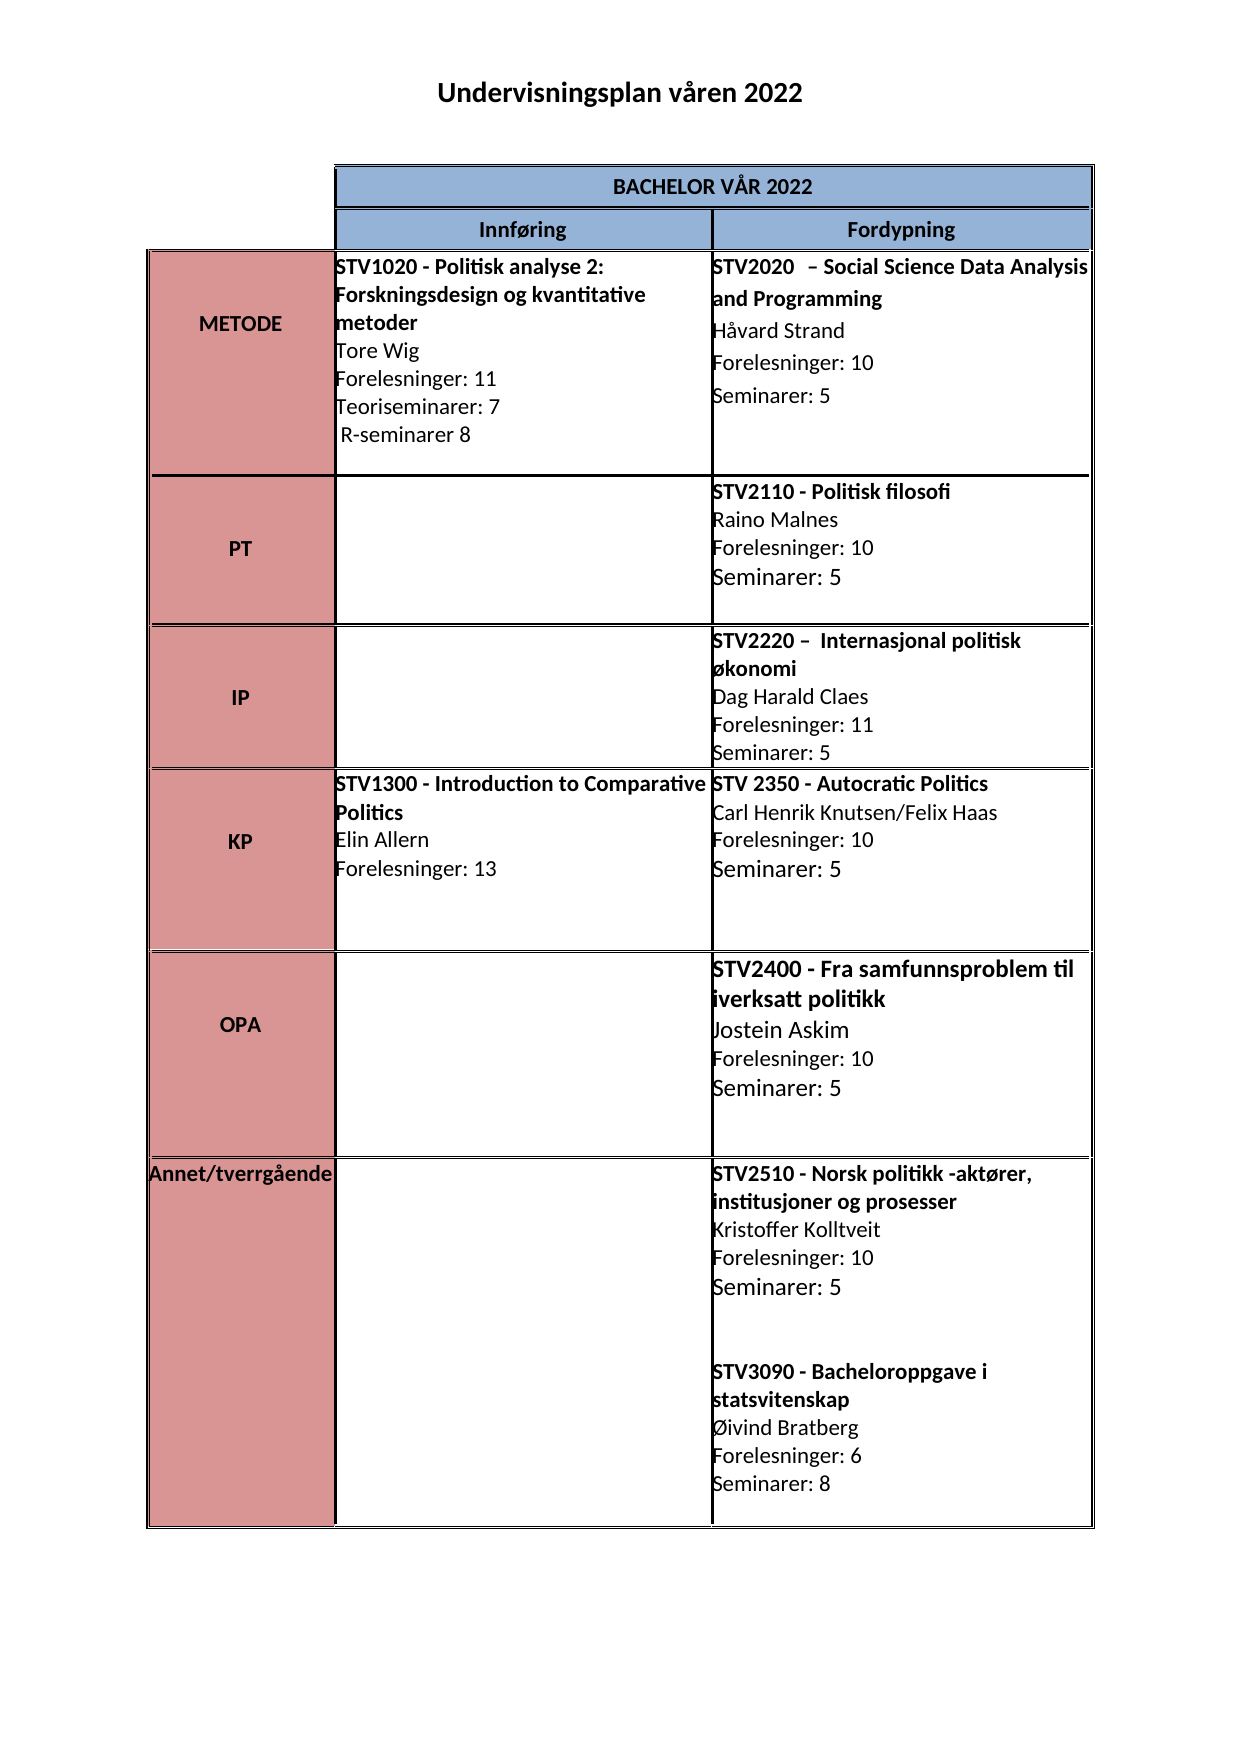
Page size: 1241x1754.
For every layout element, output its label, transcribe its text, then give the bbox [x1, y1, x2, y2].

table_cell KP [150, 766, 334, 949]
table_cell STV 2350 - Autocratic Politics Carl Henrik Knutsen/Felix Haas Forelesninger: 10 Seminarer: 5 [714, 766, 1092, 949]
table_cell Fordypning [714, 206, 1092, 249]
table_cell Innføring [337, 210, 711, 249]
table_cell STV2020 – Social Science Data Analysis and Programming Håvard Strand Forelesninger: 10 Seminarer: 5 [712, 249, 1093, 474]
table_cell [337, 477, 711, 623]
table_cell METODE [148, 249, 335, 474]
table_cell STV2220 – Internasjonal politisk økonomi Dag Harald Claes Forelesninger: 11 Seminarer: 5 [714, 623, 1092, 766]
table_cell OPA [150, 950, 334, 1156]
table_cell STV1020 - Politisk analyse 2: Forskningsdesign og kvantitative metoder Tore Wig Forelesninger: 11 Teoriseminarer: 7 R-seminarer 8 [337, 252, 711, 474]
table_cell IP [150, 623, 334, 766]
table_cell STV2110 - Politisk filosofi Raino Malnes Forelesninger: 10 Seminarer: 5 [714, 474, 1091, 623]
table_cell [335, 1159, 712, 1526]
table_header [148, 164, 335, 249]
table_cell [337, 953, 711, 1156]
table_header BACHELOR VÅR 2022 [335, 167, 1091, 206]
table_cell PT [150, 474, 334, 623]
table_cell STV2400 - Fra samfunnsproblem til iverksatt politikk Jostein Askim Forelesninger: 10 Seminarer: 5 [714, 950, 1092, 1156]
table_cell Annet/tverrgående [148, 1156, 335, 1526]
table_cell [337, 627, 711, 766]
table_cell STV2510 - Norsk politikk -aktører, institusjoner og prosesser Kristoffer Kolltveit Forelesninger: 10 Seminarer: 5 STV3090 - Bacheloroppgave i statsvitenskap Øivind Bratberg Forelesninger: 6 Seminarer: 8 [712, 1156, 1093, 1526]
table_cell STV1300 - Introduction to Comparative Politics Elin Allern Forelesninger: 13 [337, 770, 711, 949]
